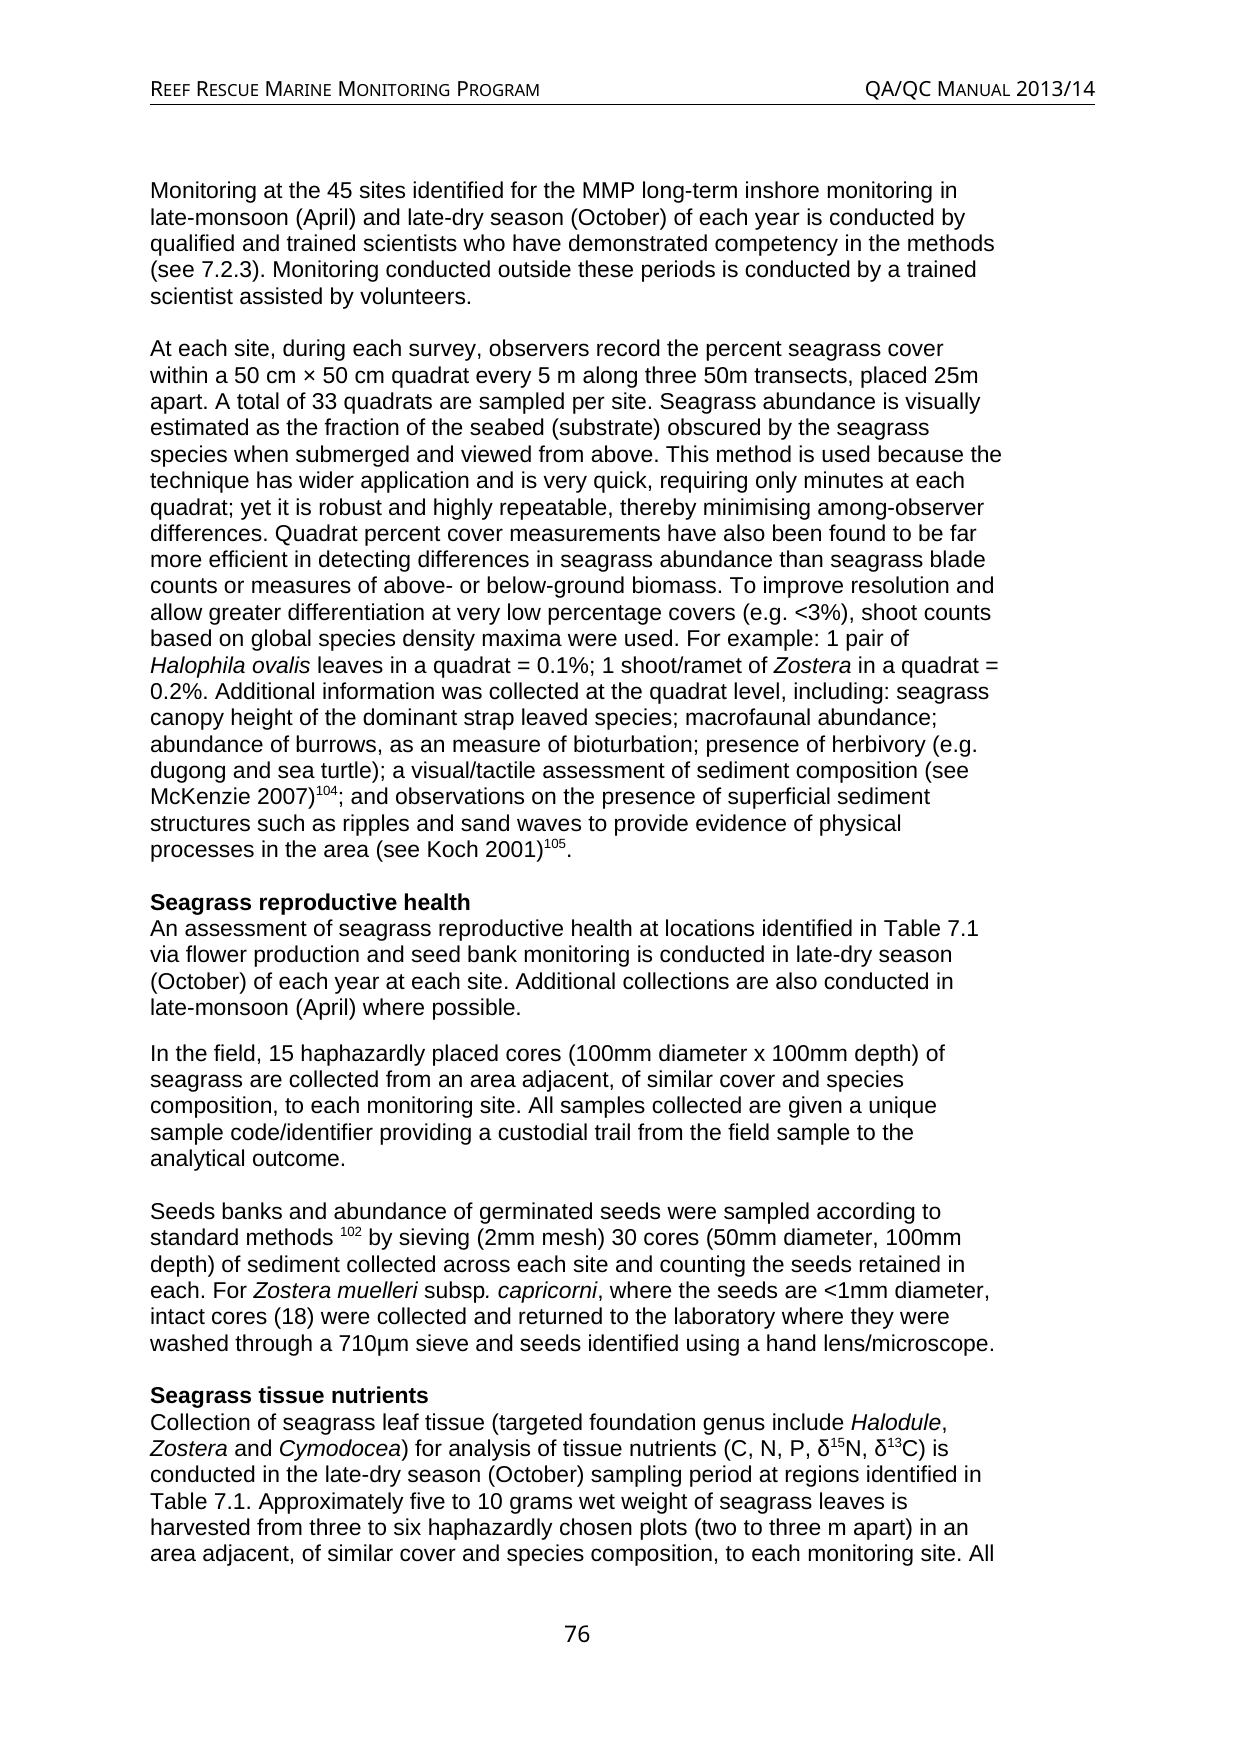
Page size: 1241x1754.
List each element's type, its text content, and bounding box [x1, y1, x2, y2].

text Monitoring at the 45 sites identified for the MMP long-term inshore monitoring in late-monsoon (April) and late-dry season (October) of each year is conducted by qualified and trained scientists who have demonstrated competency in the methods (see 7.2.3). Monitoring conducted outside these periods is conducted by a trained scientist assisted by volunteers. [150, 177, 1004, 309]
text In the field, 15 haphazardly placed cores (100mm diameter x 100mm depth) of seagrass are collected from an area adjacent, of similar cover and species composition, to each monitoring site. All samples collected are given a unique sample code/identifier providing a custodial trail from the field sample to the analytical outcome. [150, 1040, 1004, 1171]
text Seeds banks and abundance of germinated seeds were sampled according to standard methods 102 by sieving (2mm mesh) 30 cores (50mm diameter, 100mm depth) of sediment collected across each site and counting the seeds retained in each. For Zostera muelleri subsp. capricorni, where the seeds are <1mm diameter, intact cores (18) were collected and returned to the laboratory where they were washed through a 710µm sieve and seeds identified using a hand lens/microscope. [150, 1198, 1004, 1356]
text An assessment of seagrass reproductive health at locations identified in Table 7.1 via flower production and seed bank monitoring is conducted in late-dry season (October) of each year at each site. Additional collections are also conducted in late-monsoon (April) where possible. [150, 915, 1004, 1021]
text At each site, during each survey, observers record the percent seagrass cover within a 50 cm × 50 cm quadrat every 5 m along three 50m transects, placed 25m apart. A total of 33 quadrats are sampled per site. Seagrass abundance is visually estimated as the fraction of the seabed (substrate) obscured by the seagrass species when submerged and viewed from above. This method is used because the technique has wider application and is very quick, requiring only minutes at each quadrat; yet it is robust and highly repeatable, thereby minimising among-observer differences. Quadrat percent cover measurements have also been found to be far more efficient in detecting differences in seagrass abundance than seagrass blade counts or measures of above- or below-ground biomass. To improve resolution and allow greater differentiation at very low percentage covers (e.g. <3%), shoot counts based on global species density maxima were used. For example: 1 pair of Halophila ovalis leaves in a quadrat = 0.1%; 1 shoot/ramet of Zostera in a quadrat = 0.2%. Additional information was collected at the quadrat level, including: seagrass canopy height of the dominant strap leaved species; macrofaunal abundance; abundance of burrows, as an measure of bioturbation; presence of herbivory (e.g. dugong and sea turtle); a visual/tactile assessment of sediment composition (see McKenzie 2007)104; and observations on the presence of superficial sediment structures such as ripples and sand waves to provide evidence of physical processes in the area (see Koch 2001)105. [150, 335, 1004, 862]
text Seagrass reproductive health [150, 889, 1004, 915]
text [150, 1409, 1004, 1567]
list Seagrass tissue nutrients [150, 1382, 1004, 1409]
